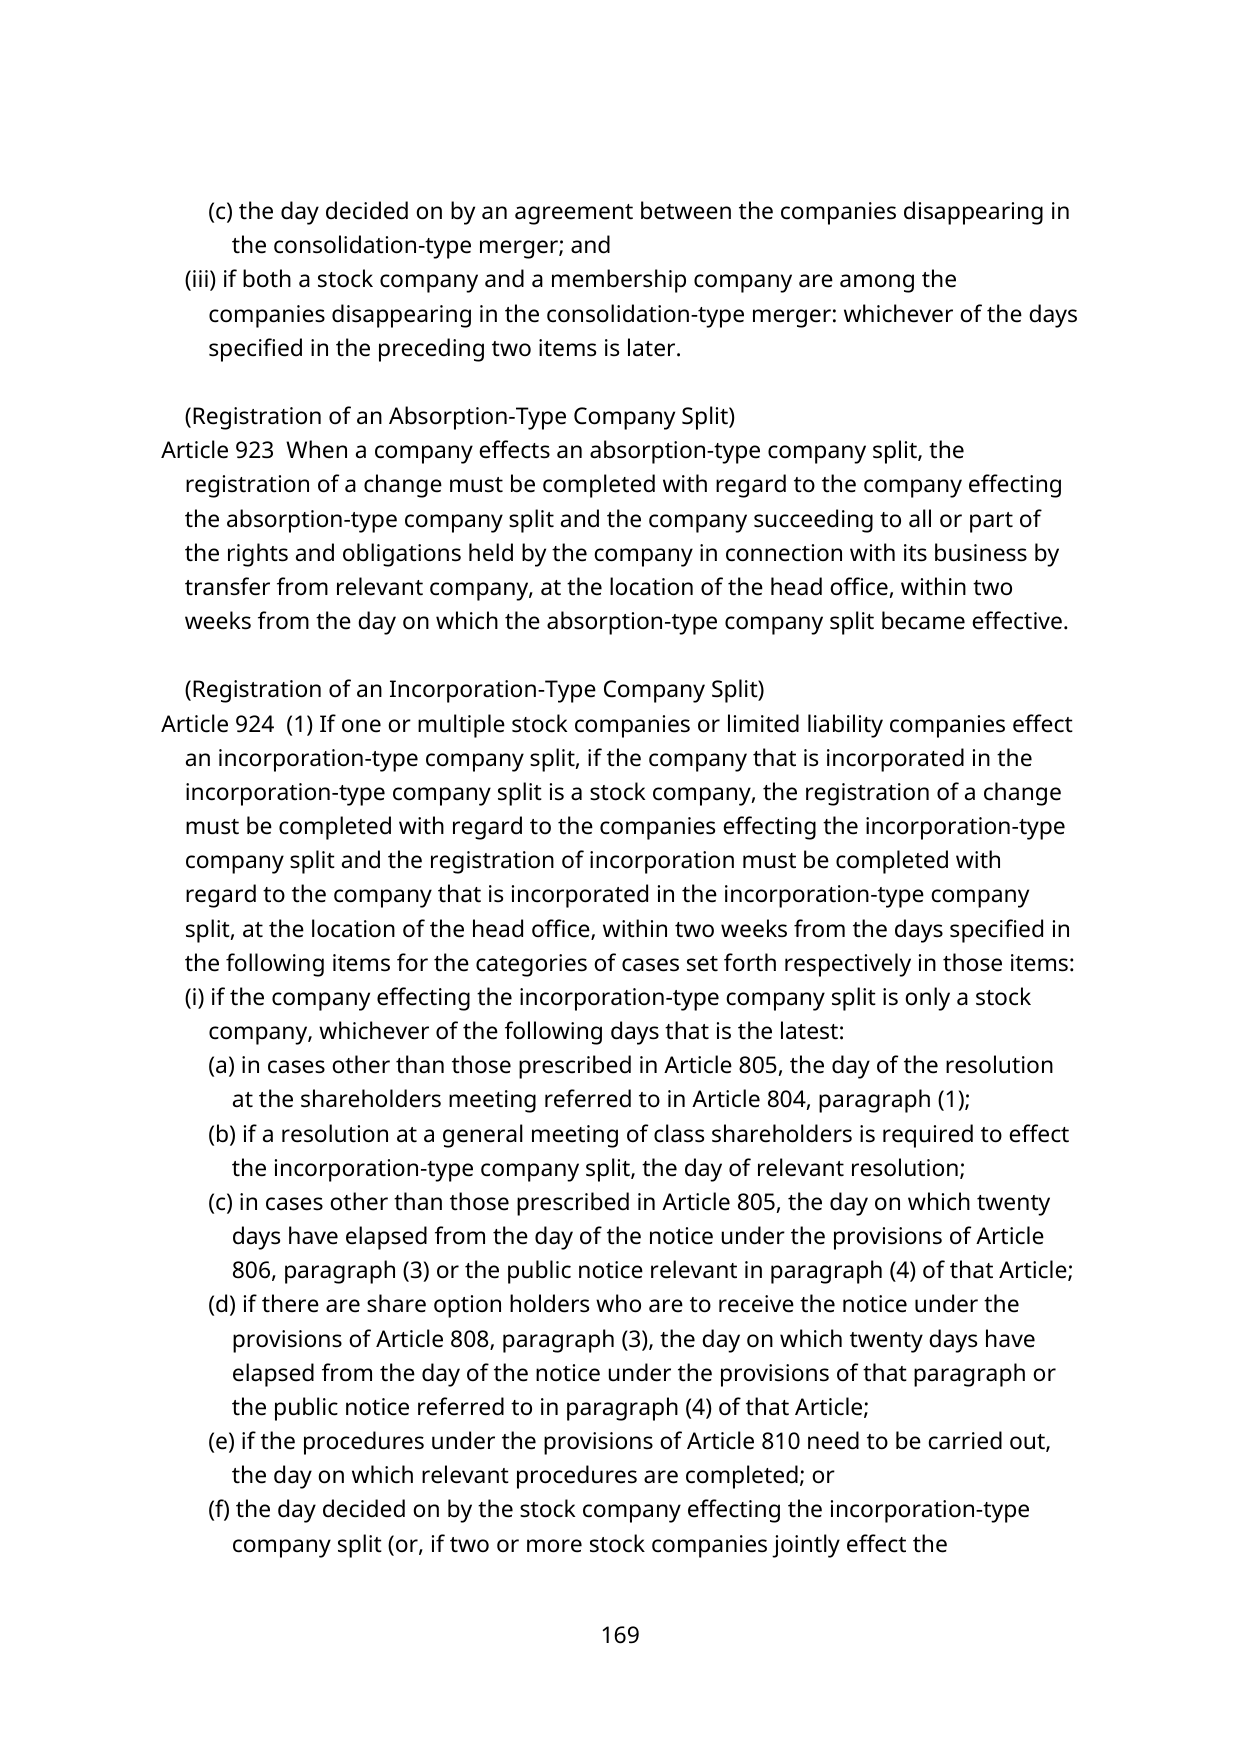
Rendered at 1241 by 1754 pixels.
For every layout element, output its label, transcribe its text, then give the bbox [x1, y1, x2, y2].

text (c) the day decided on by an agreement between the companies disappearing in the consolidation-type merger; and [207, 194, 1079, 262]
text Article 924 (1) If one or multiple stock companies or limited liability companies effect an incorporation-type company split, if the company that is incorporated in the incorporation-type company split is a stock company, the registration of a change must be completed with regard to the companies effecting the incorporation-type company split and the registration of incorporation must be completed with regard to the company that is incorporated in the incorporation-type company split, at the location of the head office, within two weeks from the days specified in the following items for the categories of cases set forth respectively in those items: [161, 706, 1079, 979]
text (e) if the procedures under the provisions of Article 810 need to be carried out, the day on which relevant procedures are completed; or [207, 1424, 1079, 1492]
text (Registration of an Absorption-Type Company Split) [184, 399, 1079, 433]
text Article 923 When a company effects an absorption-type company split, the registration of a change must be completed with regard to the company effecting the absorption-type company split and the company succeeding to all or part of the rights and obligations held by the company in connection with its business by transfer from relevant company, at the location of the head office, within two weeks from the day on which the absorption-type company split became effective. [161, 433, 1079, 638]
text (b) if a resolution at a general meeting of class shareholders is required to effect the incorporation-type company split, the day of relevant resolution; [207, 1116, 1079, 1184]
text (a) in cases other than those prescribed in Article 805, the day of the resolution at the shareholders meeting referred to in Article 804, paragraph (1); [207, 1048, 1079, 1116]
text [207, 1492, 1079, 1560]
text (d) if there are share option holders who are to receive the notice under the provisions of Article 808, paragraph (3), the day on which twenty days have elapsed from the day of the notice under the provisions of that paragraph or the public notice referred to in paragraph (4) of that Article; [207, 1287, 1079, 1424]
text (iii) if both a stock company and a membership company are among the companies disappearing in the consolidation-type merger: whichever of the days specified in the preceding two items is later. [184, 262, 1079, 364]
text (i) if the company effecting the incorporation-type company split is only a stock company, whichever of the following days that is the latest: [184, 979, 1079, 1048]
text (Registration of an Incorporation-Type Company Split) [184, 672, 1079, 706]
text (c) in cases other than those prescribed in Article 805, the day on which twenty days have elapsed from the day of the notice under the provisions of Article 806, paragraph (3) or the public notice relevant in paragraph (4) of that Article; [207, 1184, 1079, 1287]
